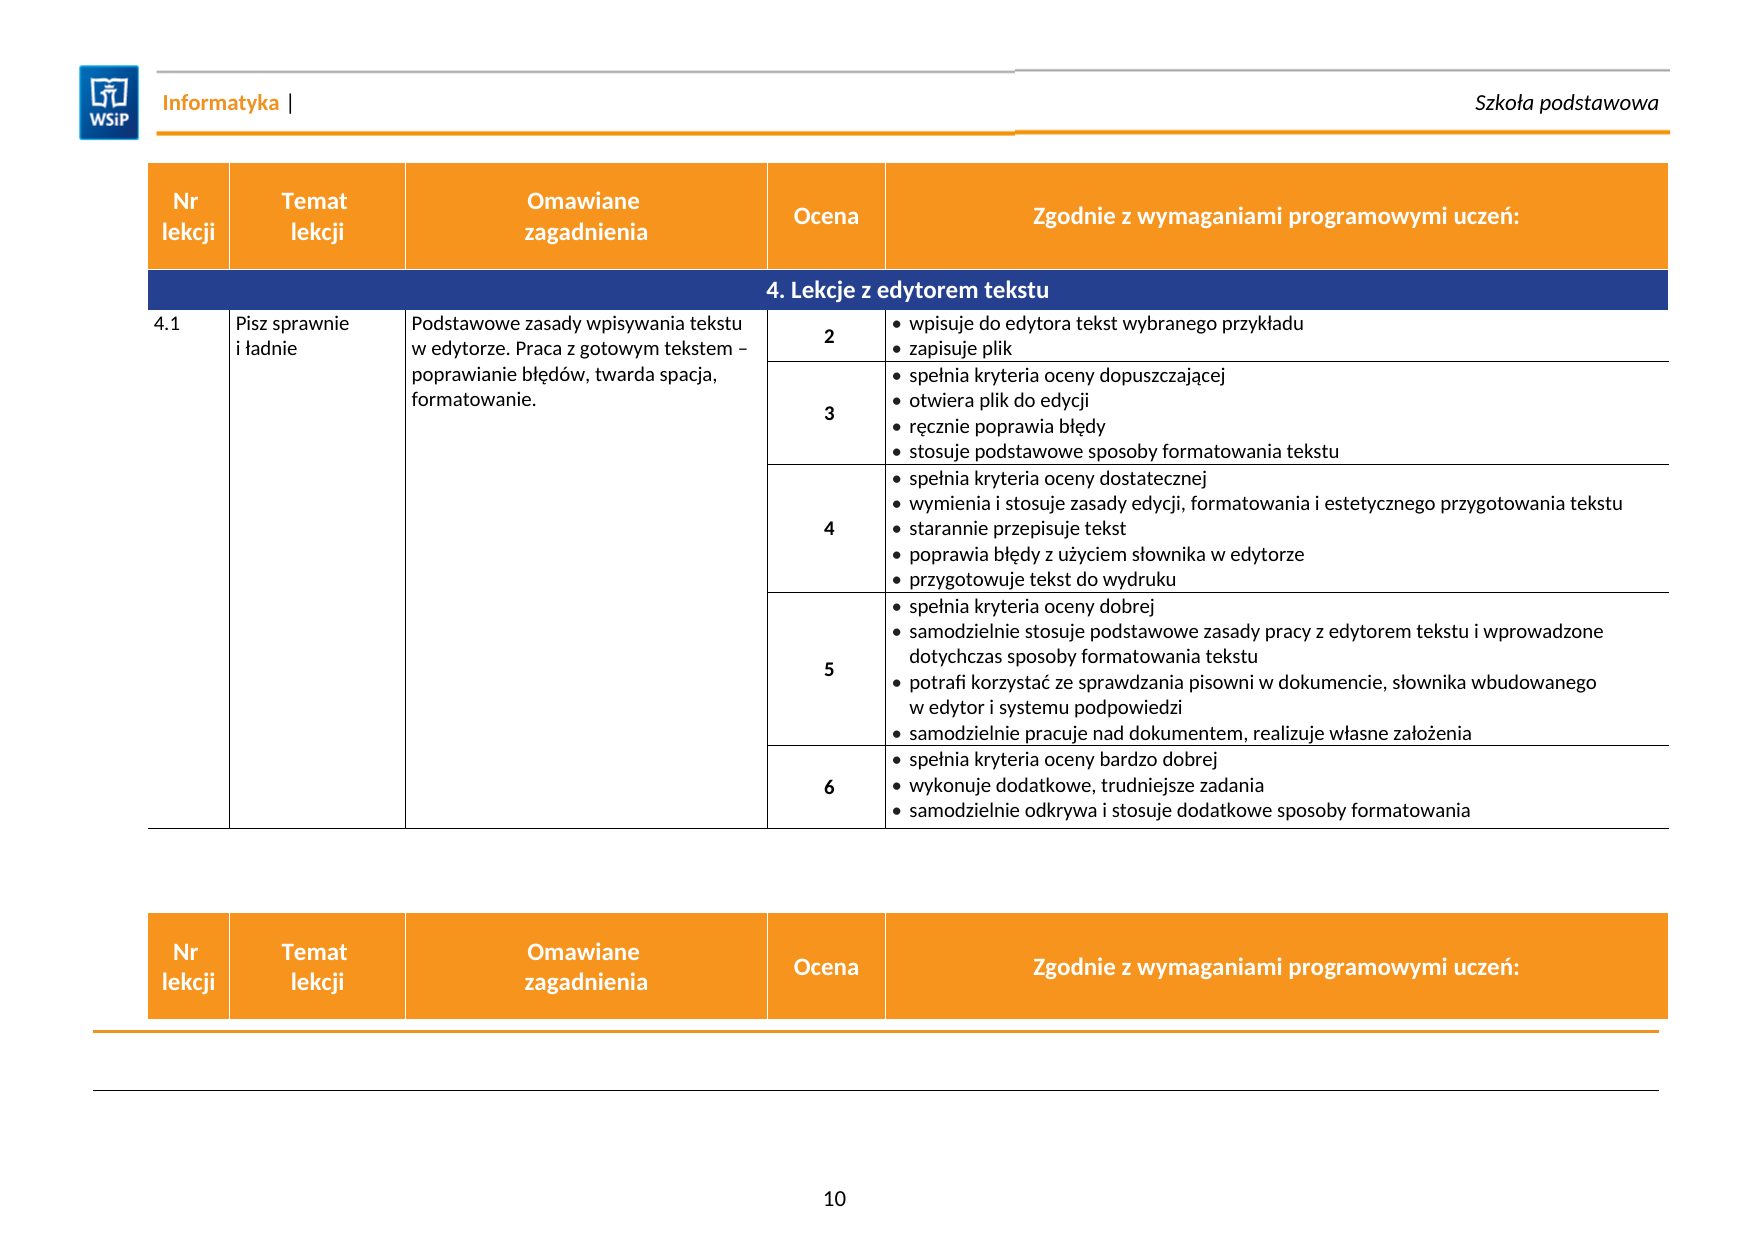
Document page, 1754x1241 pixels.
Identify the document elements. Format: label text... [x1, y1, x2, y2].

table_header Temat lekcji [230, 913, 405, 1019]
table_header Nr lekcji [148, 913, 229, 1019]
table_header Ocena [768, 163, 885, 269]
table_cell 6 [768, 746, 885, 828]
table_cell 2 [768, 310, 885, 361]
table_cell 3 [768, 362, 885, 464]
table_cell 5 [768, 593, 885, 745]
table_cell wpisuje do edytora tekst wybranego przykładu zapisuje plik [886, 310, 1668, 361]
table_cell spełnia kryteria oceny dostatecznej wymienia i stosuje zasady edycji, formatowania i estetycznego przygotowania tekstu starannie przepisuje tekst poprawia błędy z użyciem słownika w edytorze przygotowuje tekst do wydruku [886, 465, 1668, 592]
table_header Zgodnie z wymaganiami programowymi uczeń: [886, 163, 1668, 269]
table_cell Pisz sprawnie i ładnie [230, 310, 405, 828]
table_cell Podstawowe zasady wpisywania tekstu w edytorze. Praca z gotowym tekstem – poprawianie błędów, twarda spacja, formatowanie. [406, 310, 767, 828]
picture [0, 6, 1671, 164]
table_header Zgodnie z wymaganiami programowymi uczeń: [886, 913, 1668, 1019]
table_header Nr lekcji [148, 163, 229, 269]
table_cell spełnia kryteria oceny dopuszczającej otwiera plik do edycji ręcznie poprawia błędy stosuje podstawowe sposoby formatowania tekstu [886, 362, 1668, 464]
table_cell 4 [768, 465, 885, 592]
table_cell spełnia kryteria oceny dobrej samodzielnie stosuje podstawowe zasady pracy z edytorem tekstu i wprowadzone dotychczas sposoby formatowania tekstu potrafi korzystać ze sprawdzania pisowni w dokumencie, słownika wbudowanego w edytor i systemu podpowiedzi samodzielnie pracuje nad dokumentem, realizuje własne założenia [886, 593, 1668, 745]
table_header Omawiane zagadnienia [406, 913, 767, 1019]
table_header Temat lekcji [230, 163, 405, 269]
table_header Ocena [768, 913, 885, 1019]
table_cell 4.1 [148, 310, 229, 828]
table_cell spełnia kryteria oceny bardzo dobrej wykonuje dodatkowe, trudniejsze zadania samodzielnie odkrywa i stosuje dodatkowe sposoby formatowania [886, 746, 1668, 828]
table_cell 4. Lekcje z edytorem tekstu [148, 270, 1668, 310]
table_header Omawiane zagadnienia [406, 163, 767, 269]
